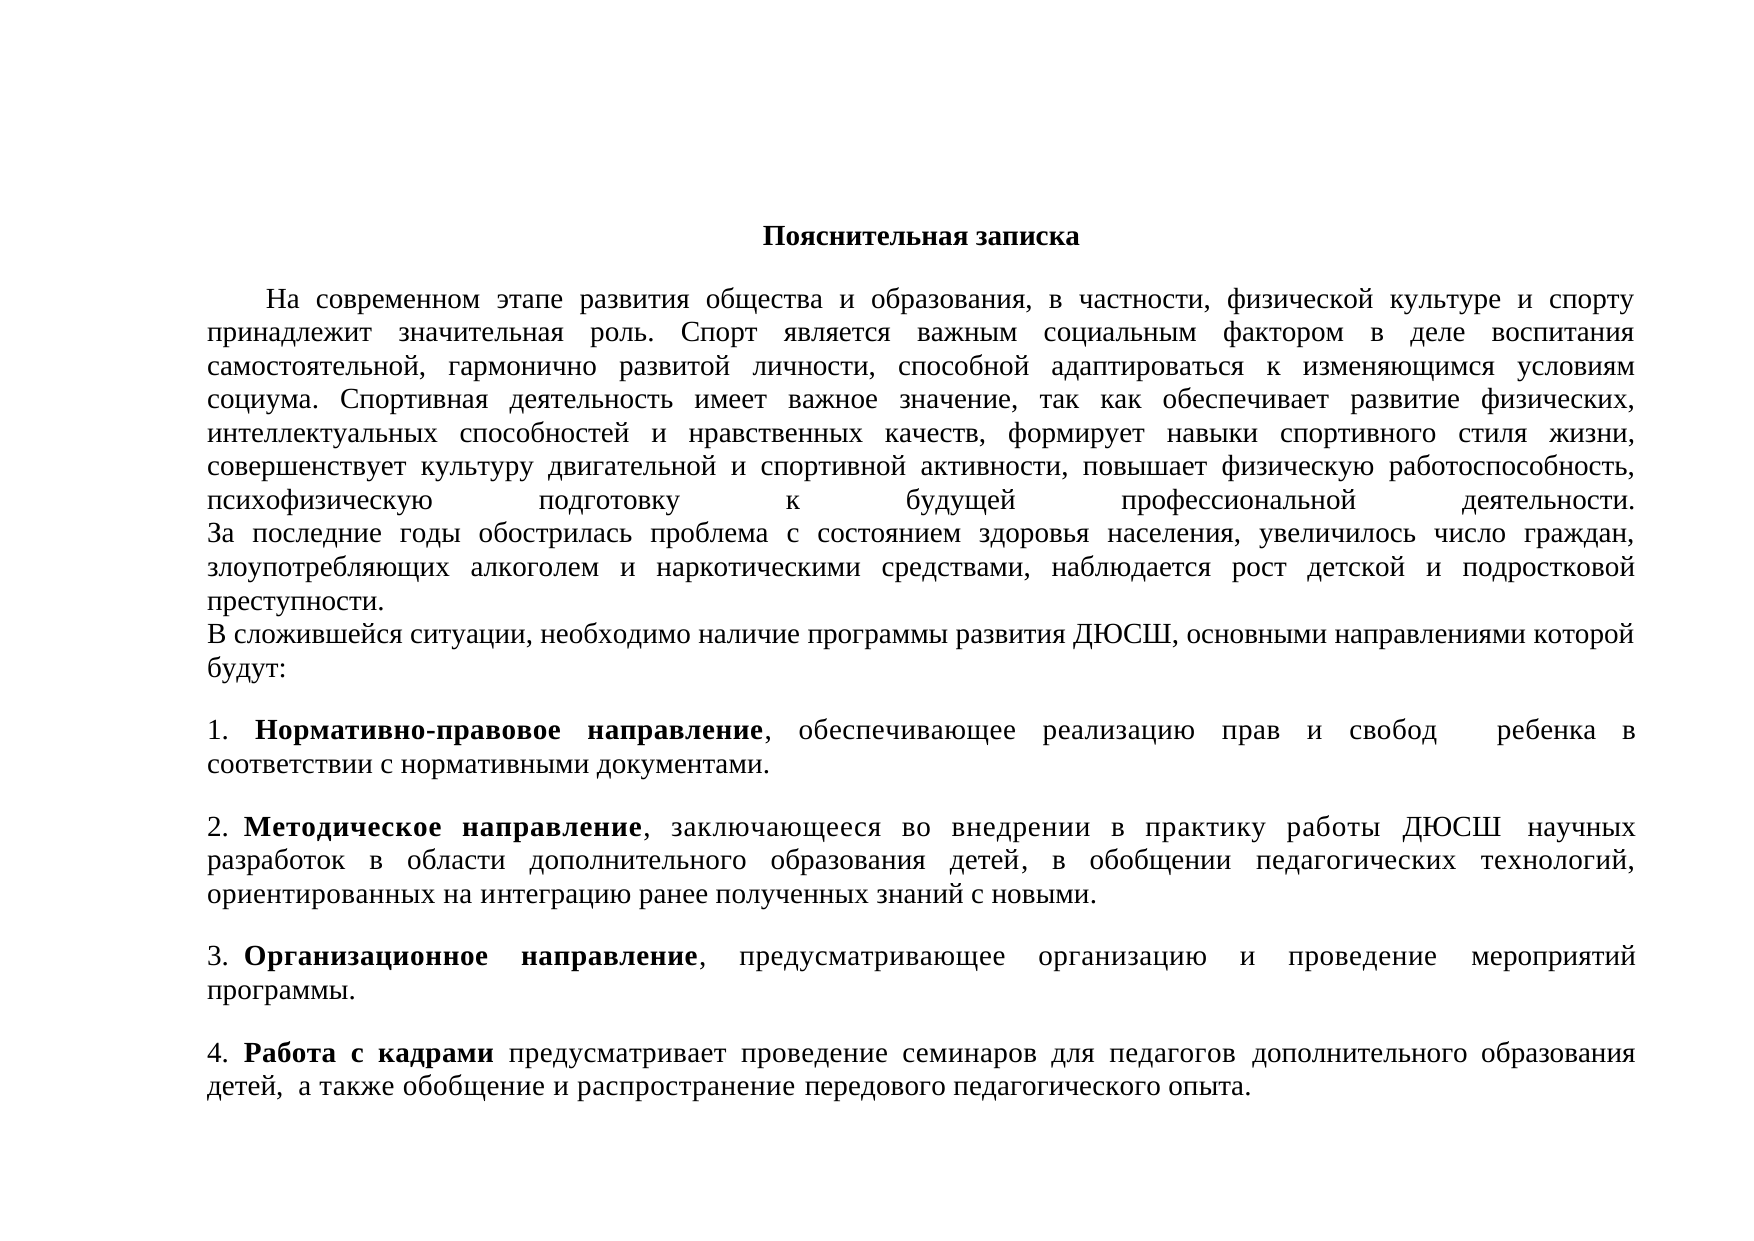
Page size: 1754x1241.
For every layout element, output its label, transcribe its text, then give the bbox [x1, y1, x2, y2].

text 3. Организационное направление, предусматривающее организацию и проведение мероприятий программы. [207, 938, 1636, 1006]
text 2. Методическое направление, заключающееся во внедрении в практику работы ДЮСШ научных разработок в области дополнительного образования детей, в обобщении педагогических технологий, ориентированных на интеграцию ранее полученных знаний с новыми. [207, 809, 1636, 909]
text На современном этапе развития общества и образования, в частности, физической культуре и спорту принадлежит значительная роль. Спорт является важным социальным фактором в деле воспитания самостоятельной, гармонично развитой личности, способной адаптироваться к изменяющимся условиям социума. Спортивная деятельность имеет важное значение, так как обеспечивает развитие физических, интеллектуальных способностей и нравственных качеств, формирует навыки спортивного стиля жизни, совершенствует культуру двигательной и спортивной активности, повышает физическую работоспособность, психофизическую подготовку к будущей профессиональной деятельности. За последние годы обострилась проблема с состоянием здоровья населения, увеличилось число граждан, злоупотребляющих алкоголем и наркотическими средствами, наблюдается рост детской и подростковой преступности. В сложившейся ситуации, необходимо наличие программы развития ДЮСШ, основными направлениями которой будут: [207, 281, 1636, 683]
text 4. Работа с кадрами предусматривает проведение семинаров для педагогов дополнительного образования детей, а также обобщение и распространение передового педагогического опыта. [207, 1035, 1636, 1102]
text 1. Нормативно-правовое направление, обеспечивающее реализацию прав и свобод ребенка в соответствии с нормативными документами. [207, 712, 1636, 779]
text Пояснительная записка [207, 218, 1636, 252]
